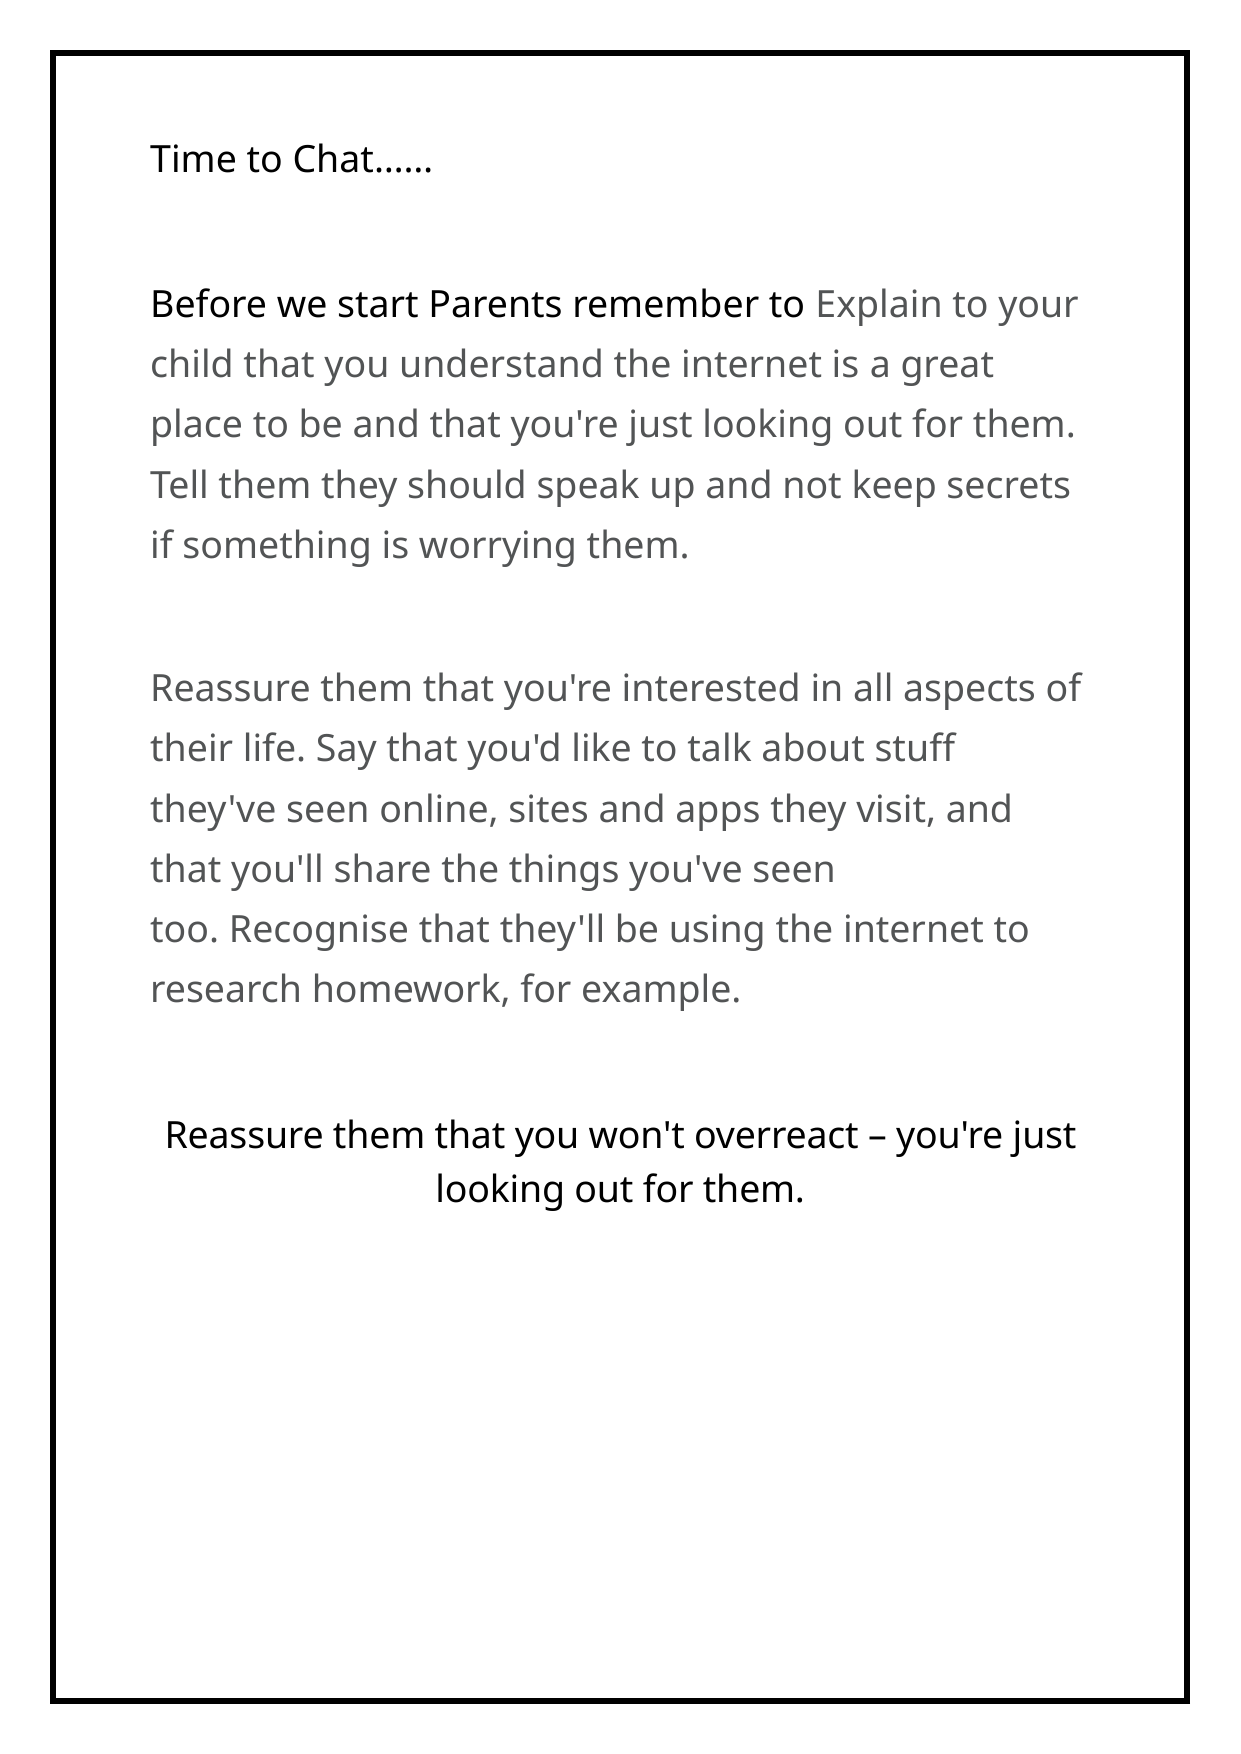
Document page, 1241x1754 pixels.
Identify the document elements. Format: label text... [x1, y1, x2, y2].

text Before we start Parents remember to Explain to your child that you understand the internet is a great place to be and that you're just looking out for them. Tell them they should speak up and not keep secrets if something is worrying them. [150, 277, 1090, 569]
text Reassure them that you're interested in all aspects of their life. Say that you'd like to talk about stuff they've seen online, sites and apps they visit, and that you'll share the things you've seen too. Recognise that they'll be using the internet to research homework, for example. [150, 662, 1090, 1014]
text Time to Chat…… [150, 132, 1090, 183]
text Reassure them that you won't overreact – you're just looking out for them. [150, 1108, 1090, 1213]
